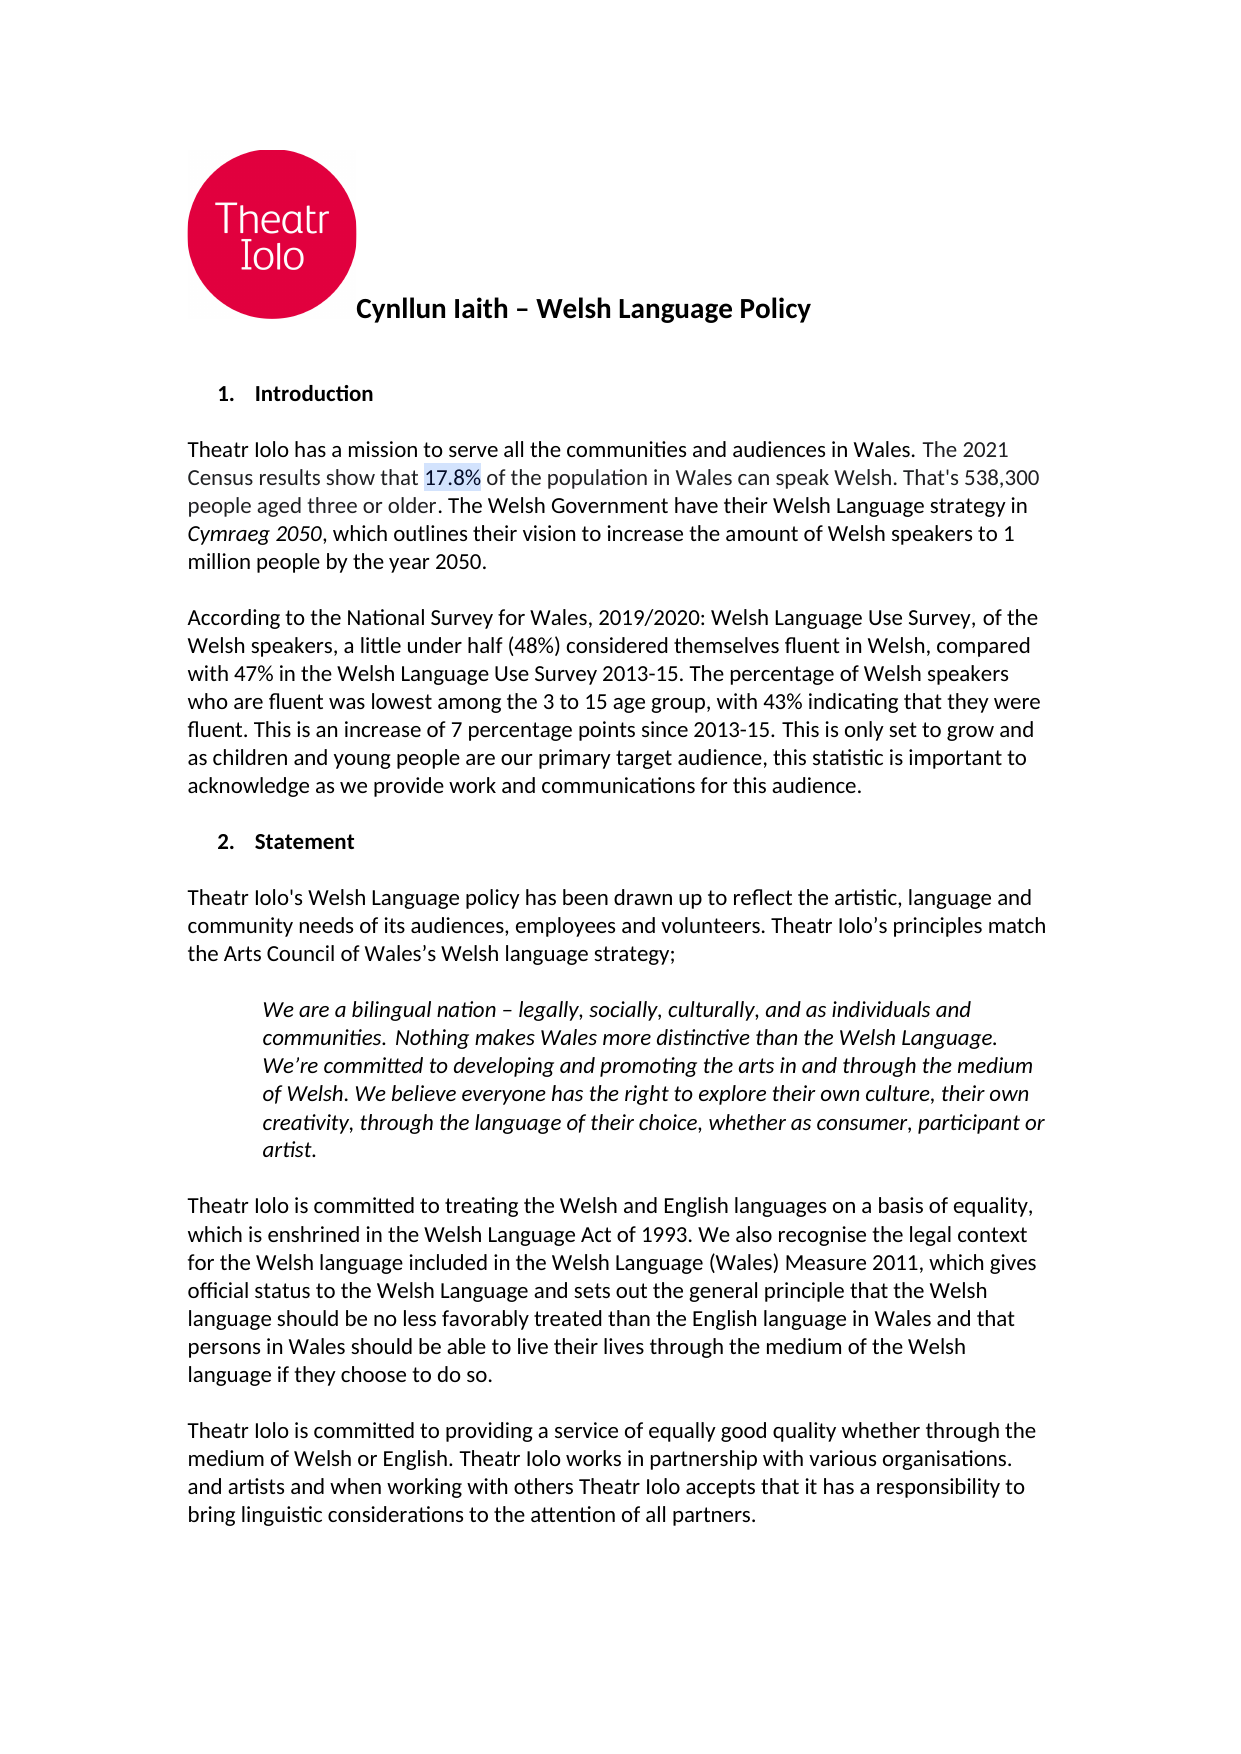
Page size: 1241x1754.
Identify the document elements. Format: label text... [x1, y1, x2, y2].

text We are a bilingual nation – legally, socially, culturally, and as individuals and communities. Nothing makes Wales more distinctive than the Welsh Language. [262, 996, 1053, 1052]
list Statement [217, 827, 1053, 855]
picture [187, 150, 357, 319]
text Theatr Iolo is committed to treating the Welsh and English languages on a basis of equality, which is enshrined in the Welsh Language Act of 1993. We also recognise the legal context for the Welsh language included in the Welsh Language (Wales) Measure 2011, which gives official status to the Welsh Language and sets out the general principle that the Welsh language should be no less favorably treated than the English language in Wales and that persons in Wales should be able to live their lives through the medium of the Welsh language if they choose to do so. [187, 1192, 1053, 1388]
text Cynllun Iaith – Welsh Language Policy [187, 150, 1053, 326]
text Theatr Iolo has a mission to serve all the communities and audiences in Wales. The 2021 Census results show that 17.8% of the population in Wales can speak Welsh. That's 538,300 people aged three or older. The Welsh Government have their Welsh Language strategy in Cymraeg 2050, which outlines their vision to increase the amount of Welsh speakers to 1 million people by the year 2050. [187, 435, 1053, 575]
text Theatr Iolo is committed to providing a service of equally good quality whether through the medium of Welsh or English. Theatr Iolo works in partnership with various organisations. and artists and when working with others Theatr Iolo accepts that it has a responsibility to bring linguistic considerations to the attention of all partners. [187, 1416, 1053, 1528]
list Introduction [217, 379, 1053, 407]
text Theatr Iolo's Welsh Language policy has been drawn up to reflect the artistic, language and community needs of its audiences, employees and volunteers. Theatr Iolo’s principles match the Arts Council of Wales’s Welsh language strategy; [187, 883, 1053, 967]
text According to the National Survey for Wales, 2019/2020: Welsh Language Use Survey, of the Welsh speakers, a little under half (48%) considered themselves fluent in Welsh, compared with 47% in the Welsh Language Use Survey 2013-15. The percentage of Welsh speakers who are fluent was lowest among the 3 to 15 age group, with 43% indicating that they were fluent. This is an increase of 7 percentage points since 2013-15. This is only set to grow and as children and young people are our primary target audience, this statistic is important to acknowledge as we provide work and communications for this audience. [187, 603, 1053, 799]
text We’re committed to developing and promoting the arts in and through the medium of Welsh. We believe everyone has the right to explore their own culture, their own creativity, through the language of their choice, whether as consumer, participant or artist. [262, 1052, 1053, 1164]
